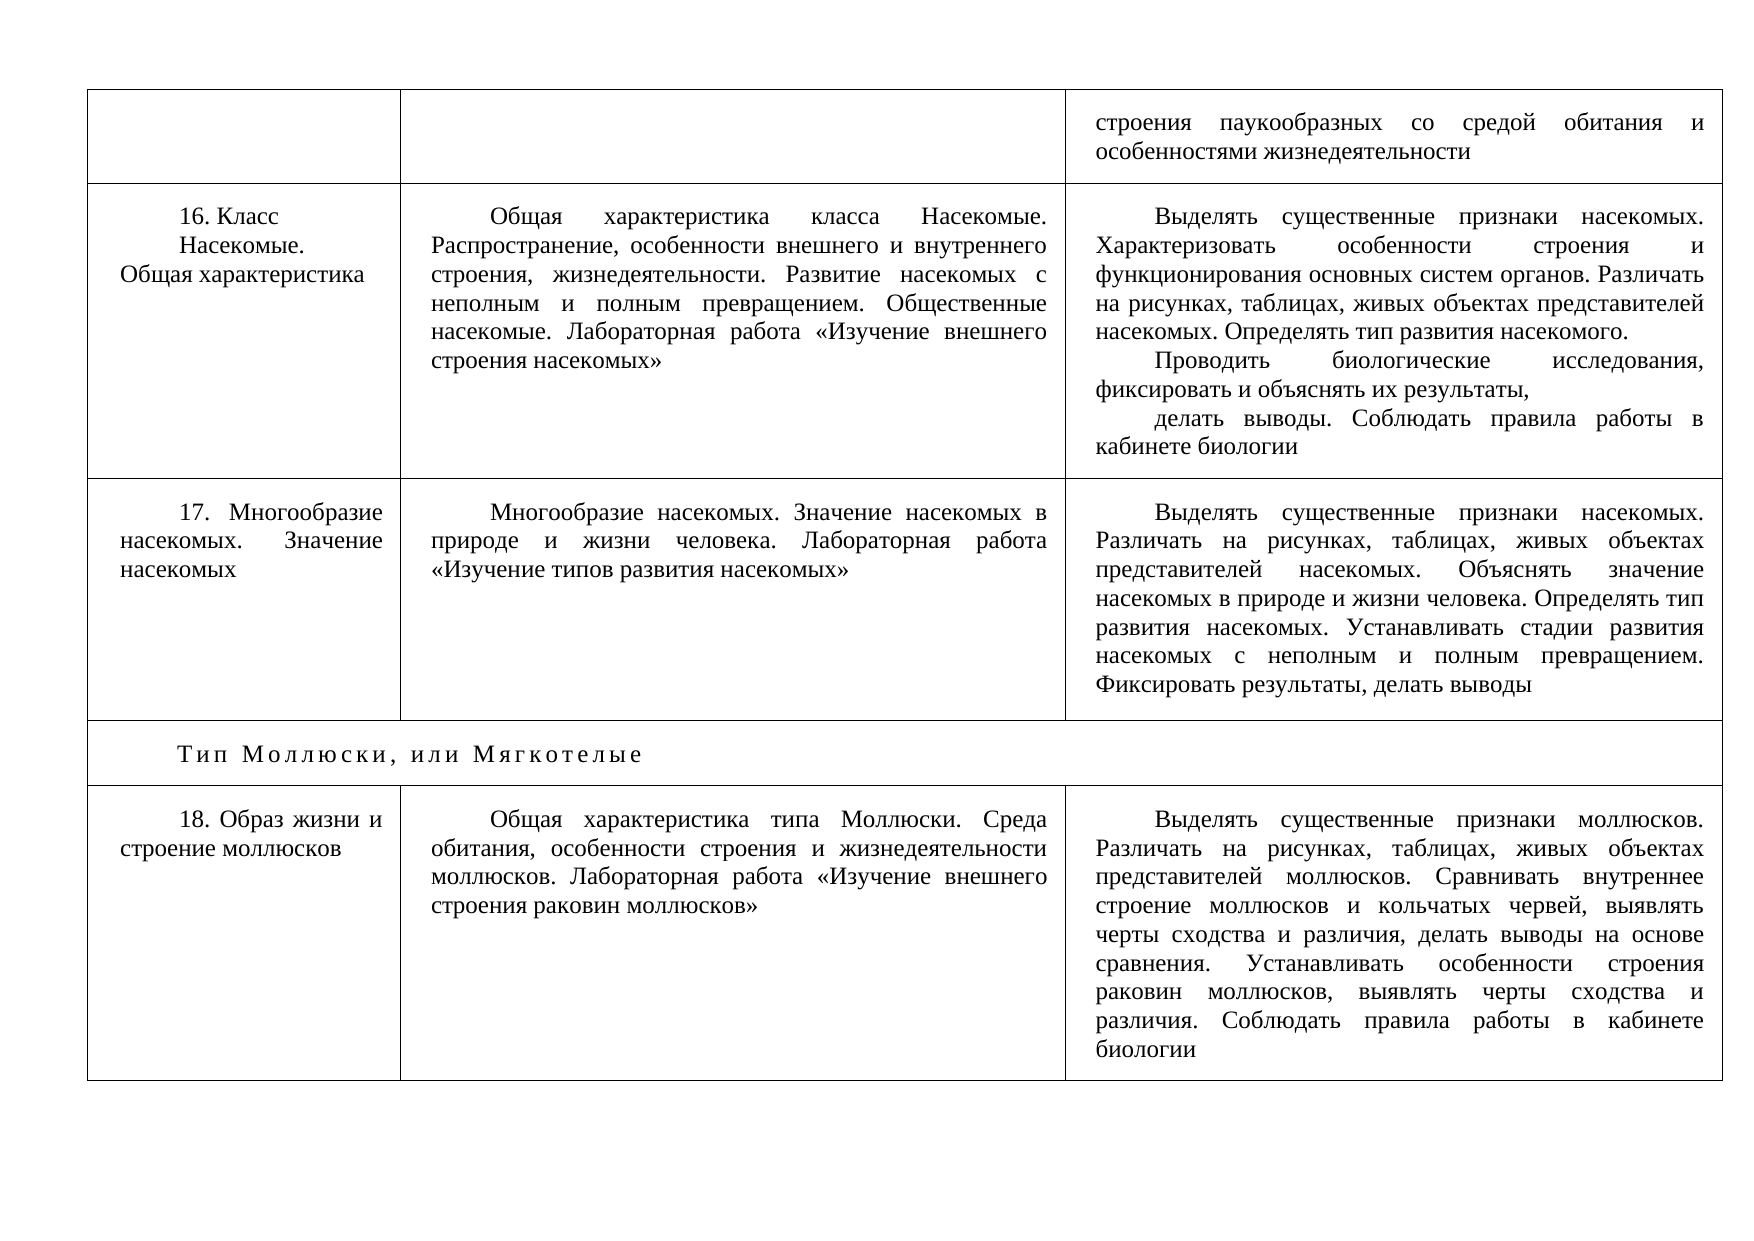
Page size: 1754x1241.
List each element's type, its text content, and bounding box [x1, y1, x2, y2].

table_cell 18. Образ жизни и строение моллюсков [88, 786, 400, 1080]
table_cell Многообразие насекомых. Значение насекомых в природе и жизни человека. Лабораторная работа «Изучение типов развития насекомых» [401, 479, 1065, 720]
table_cell 16. Класс Насекомые. Общая характеристика [88, 184, 400, 478]
table_cell Выделять существенные признаки насекомых. Характеризовать особенности строения и функционирования основных систем органов. Различать на рисунках, таблицах, живых объектах представителей насекомых. Определять тип развития насекомого. Проводить биологические исследования, фиксировать и объяснять их результаты, делать выводы. Соблюдать правила работы в кабинете биологии [1066, 184, 1722, 478]
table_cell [1066, 90, 1722, 183]
table_cell Общая характеристика типа Моллюски. Среда обитания, особенности строения и жизнедеятельности моллюсков. Лабораторная работа «Изучение внешнего строения раковин моллюсков» [401, 786, 1065, 1080]
table_cell Выделять существенные признаки насекомых. Различать на рисунках, таблицах, живых объектах представителей насекомых. Объяснять значение насекомых в природе и жизни человека. Определять тип развития насекомых. Устанавливать стадии развития насекомых с неполным и полным превращением. Фиксировать результаты, делать выводы [1066, 479, 1722, 720]
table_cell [401, 90, 1065, 183]
table_cell Тип Моллюски, или Мягкотелые [88, 721, 1722, 785]
table_cell Выделять существенные признаки моллюсков. Различать на рисунках, таблицах, живых объектах представителей моллюсков. Сравнивать внутреннее строение моллюсков и кольчатых червей, выявлять черты сходства и различия, делать выводы на основе сравнения. Устанавливать особенности строения раковин моллюсков, выявлять черты сходства и различия. Соблюдать правила работы в кабинете биологии [1066, 786, 1722, 1080]
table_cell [88, 90, 400, 183]
table_cell 17. Многообразие насекомых. Значение насекомых [88, 479, 400, 720]
table_cell Общая характеристика класса Насекомые. Распространение, особенности внешнего и внутреннего строения, жизнедеятельности. Развитие насекомых с неполным и полным превращением. Общественные насекомые. Лабораторная работа «Изучение внешнего строения насекомых» [401, 184, 1065, 478]
